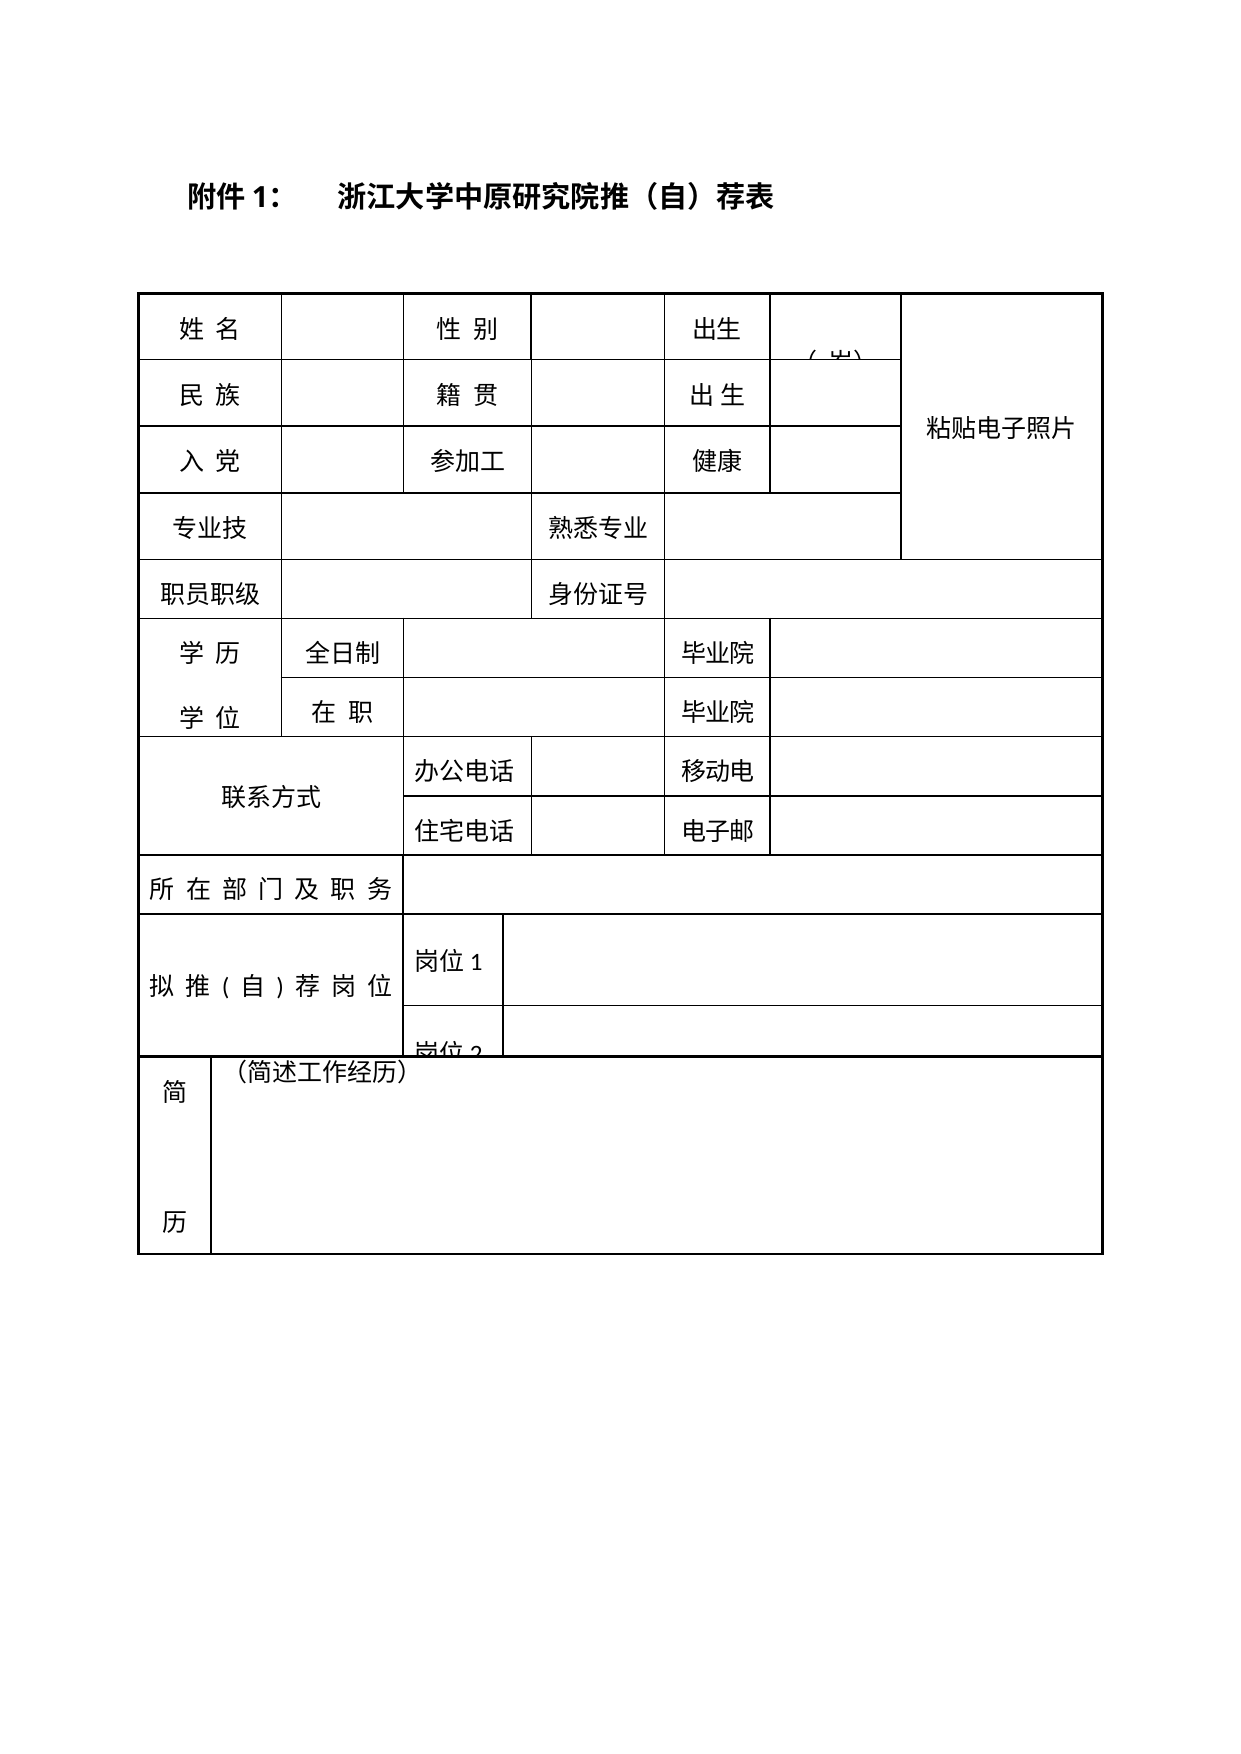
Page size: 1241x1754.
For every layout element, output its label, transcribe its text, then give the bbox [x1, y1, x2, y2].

table_cell [404, 856, 1101, 913]
table_cell [771, 360, 900, 425]
table_cell 籍 贯 [404, 360, 531, 425]
table_cell [282, 494, 531, 559]
table_cell 毕业院校系及专业 [665, 619, 769, 677]
table_cell [771, 427, 900, 492]
table_cell 职员职级 [140, 560, 281, 618]
table_cell 毕业院校系及专业 [665, 678, 769, 736]
table_cell [504, 1006, 1101, 1055]
table_header （ 岁） [771, 295, 900, 359]
table_cell 专业技 术职务 [140, 494, 281, 559]
table_header 出生 年月 （岁） [665, 295, 769, 359]
table_cell （简述工作经历） [212, 1058, 1101, 1253]
table_cell 入 党 时 间 [140, 427, 281, 492]
table_cell 民 族 [140, 360, 281, 425]
table_cell 参加工 作时间 [404, 427, 531, 492]
table_cell 学 历 学 位 [140, 619, 281, 736]
table_cell [771, 619, 1101, 677]
table_cell 住宅电话 [404, 797, 531, 854]
table_cell 岗位2 [404, 1006, 502, 1055]
table_cell [665, 560, 1101, 618]
table_cell 身份证号 [532, 560, 664, 618]
table_header [532, 295, 664, 359]
table_cell 拟推(自)荐岗位 [140, 915, 402, 1055]
table_cell 全日制 教 育 [282, 619, 403, 677]
table_cell [771, 737, 1101, 795]
table_cell [404, 619, 664, 677]
table_cell 联系方式 [140, 737, 403, 854]
table_cell [771, 797, 1101, 854]
table_cell 健康 状况 [665, 427, 769, 492]
table_header 粘贴电子照片 [902, 295, 1101, 559]
table_cell 所在部门及职务 [140, 856, 402, 913]
table_cell 在 职 教 育 [282, 678, 403, 736]
table_cell 办公电话 [404, 737, 531, 795]
table_cell 简 历 [140, 1058, 210, 1253]
table_cell [532, 737, 664, 795]
table_header 性 别 [404, 295, 530, 359]
table_header 姓 名 [140, 295, 281, 359]
table_cell 电子邮箱 [665, 797, 769, 854]
table_cell 出 生 地 [665, 360, 769, 425]
table_cell 移动电话 [665, 737, 769, 795]
table_cell [771, 678, 1101, 736]
table_cell [532, 797, 664, 854]
text 附件1： 浙江大学中原研究院推（自）荐表 [187, 162, 1053, 227]
table_cell [504, 915, 1101, 1004]
table_cell [532, 427, 664, 492]
table_cell 岗位1 [404, 915, 502, 1004]
table_cell [532, 360, 664, 425]
table_cell [282, 560, 531, 618]
table_cell [282, 360, 403, 425]
table_cell [282, 427, 403, 492]
table_cell 熟悉专业 有何专长 [532, 494, 664, 559]
table_cell [404, 678, 664, 736]
table_cell [665, 494, 900, 559]
table_header [282, 295, 403, 359]
